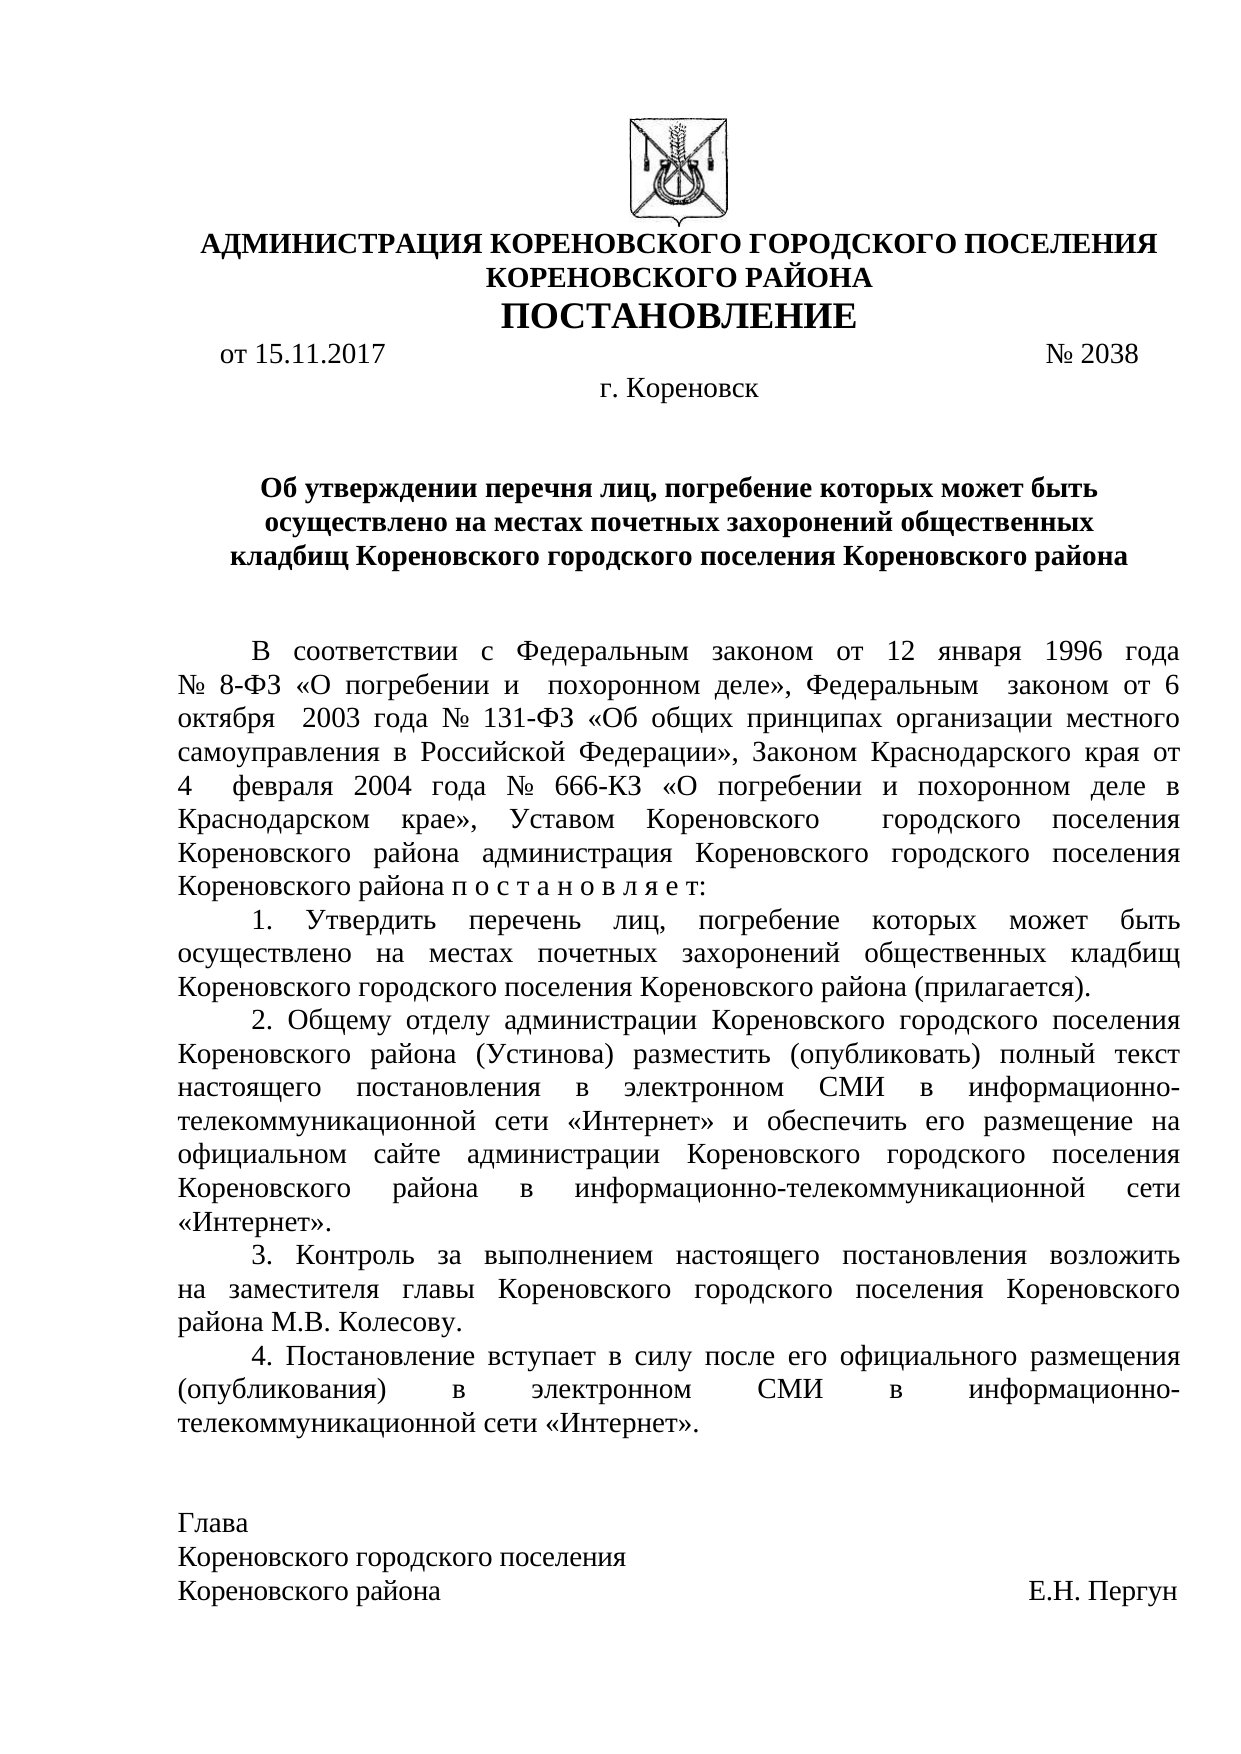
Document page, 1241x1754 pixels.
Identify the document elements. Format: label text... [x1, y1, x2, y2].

text ПОСТАНОВЛЕНИЕ [177, 293, 1181, 336]
text 4. Постановление вступает в силу после его официального размещения (опубликования) в электронном СМИ в информационно-телекоммуникационной сети «Интернет». [177, 1338, 1181, 1438]
text Об утверждении перечня лиц, погребение которых может быть осуществлено на местах почетных захоронений общественных [177, 471, 1181, 538]
text от 15.11.2017 № 2038 [177, 336, 1181, 370]
text 3. Контроль за выполнением настоящего постановления возложить на заместителя главы Кореновского городского поселения Кореновского района М.В. Колесову. [177, 1237, 1181, 1338]
text 2. Общему отделу администрации Кореновского городского поселения Кореновского района (Устинова) разместить (опубликовать) полный текст настоящего постановления в электронном СМИ в информационно-телекоммуникационной сети «Интернет» и обеспечить его размещение на официальном сайте администрации Кореновского городского поселения Кореновского района в информационно-телекоммуникационной сети «Интернет». [177, 1002, 1181, 1237]
text кладбищ Кореновского городского поселения Кореновского района [177, 538, 1181, 571]
text 1. Утвердить перечень лиц, погребение которых может быть осуществлено на местах почетных захоронений общественных кладбищ Кореновского городского поселения Кореновского района (прилагается). [177, 902, 1181, 1002]
text КОРЕНОВСКОГО РАЙОНА [177, 260, 1181, 293]
picture [629, 118, 729, 227]
text АДМИНИСТРАЦИЯ КОРЕНОВСКОГО ГОРОДСКОГО ПОСЕЛЕНИЯ [177, 226, 1181, 260]
text В соответствии с Федеральным законом от 12 января 1996 года № 8-ФЗ «О погребении и похоронном деле», Федеральным законом от 6 октября 2003 года № 131-ФЗ «Об общих принципах организации местного самоуправления в Российской Федерации», Законом Краснодарского края от 4 февраля 2004 года № 666-КЗ «О погребении и похоронном деле в Краснодарском крае», Уставом Кореновского городского поселения Кореновского района администрация Кореновского городского поселения Кореновского района п о с т а н о в л я е т: [177, 633, 1181, 902]
text Кореновского городского поселения [177, 1539, 1181, 1573]
text Глава [177, 1506, 1181, 1539]
text Кореновского района Е.Н. Пергун [177, 1573, 1181, 1606]
text г. Кореновск [177, 370, 1181, 403]
